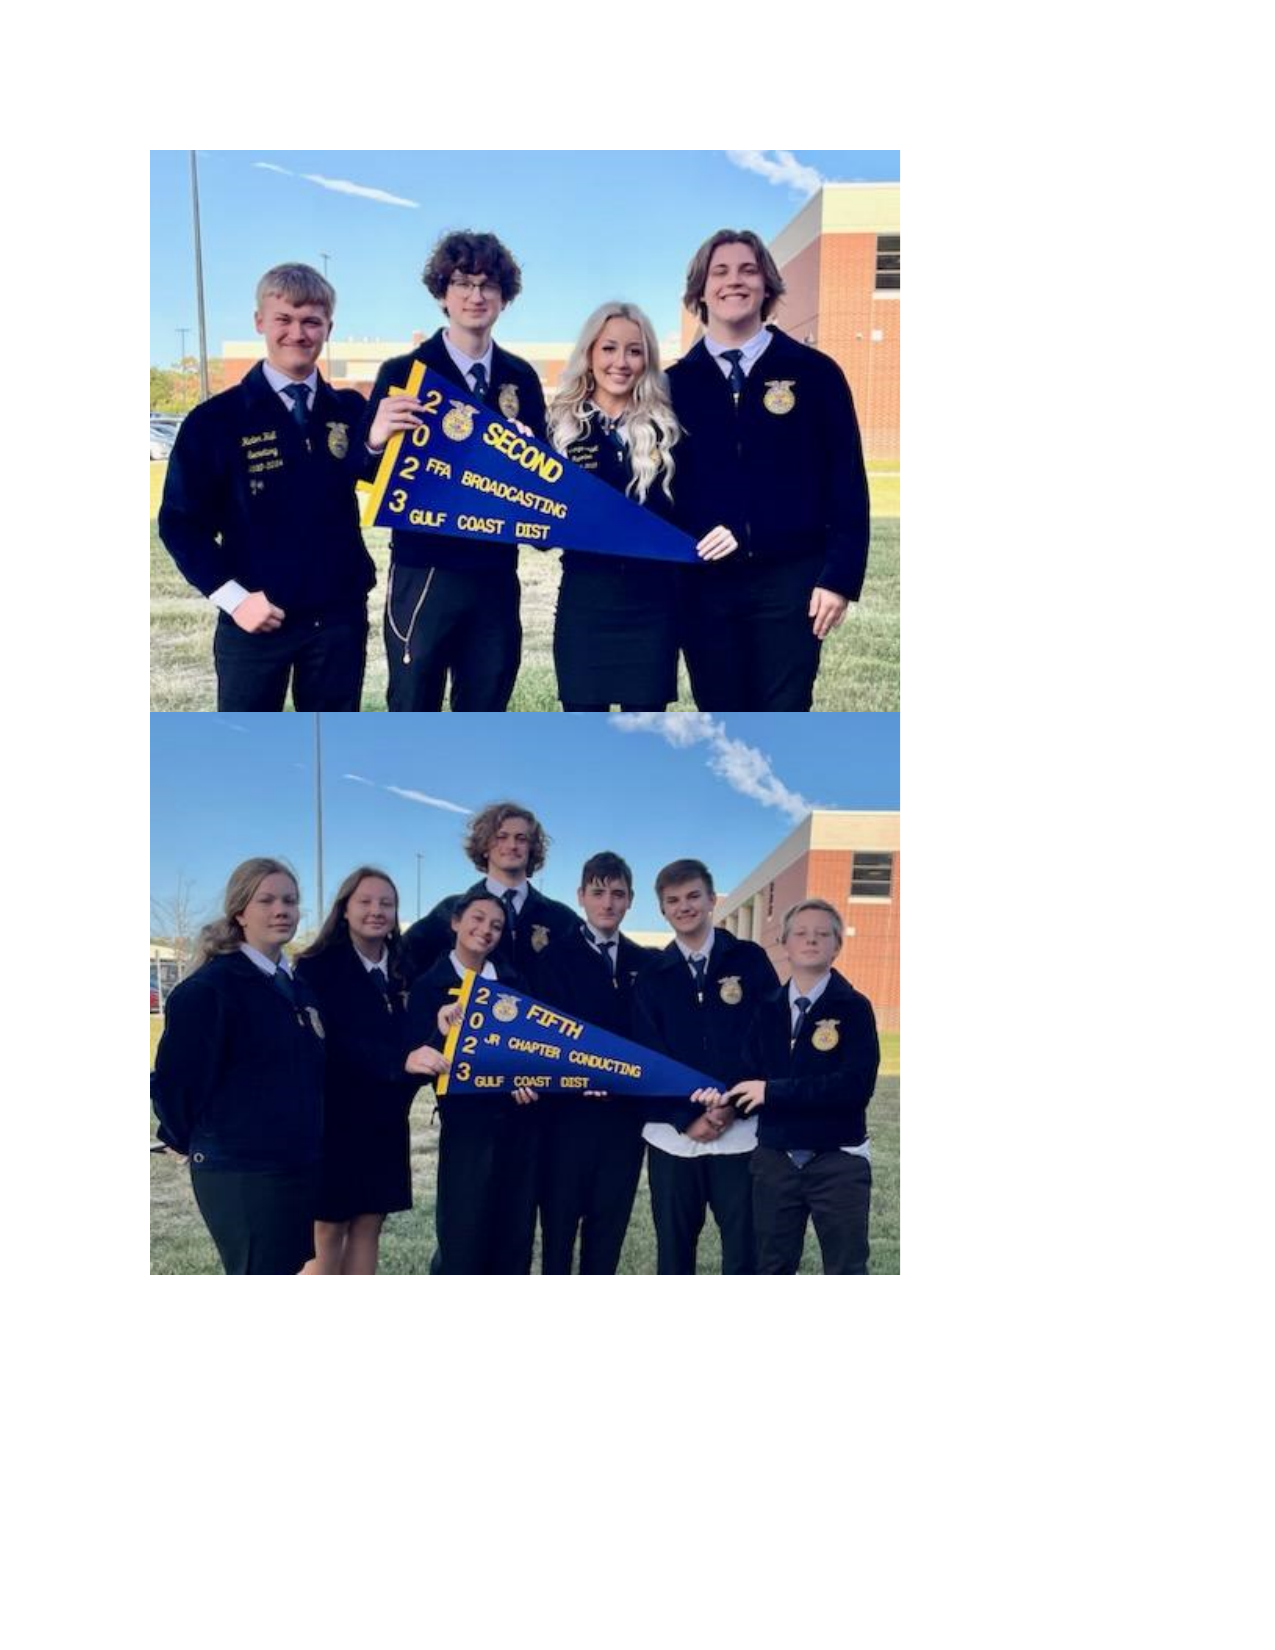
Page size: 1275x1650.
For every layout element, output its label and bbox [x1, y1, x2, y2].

picture [150, 150, 901, 1275]
